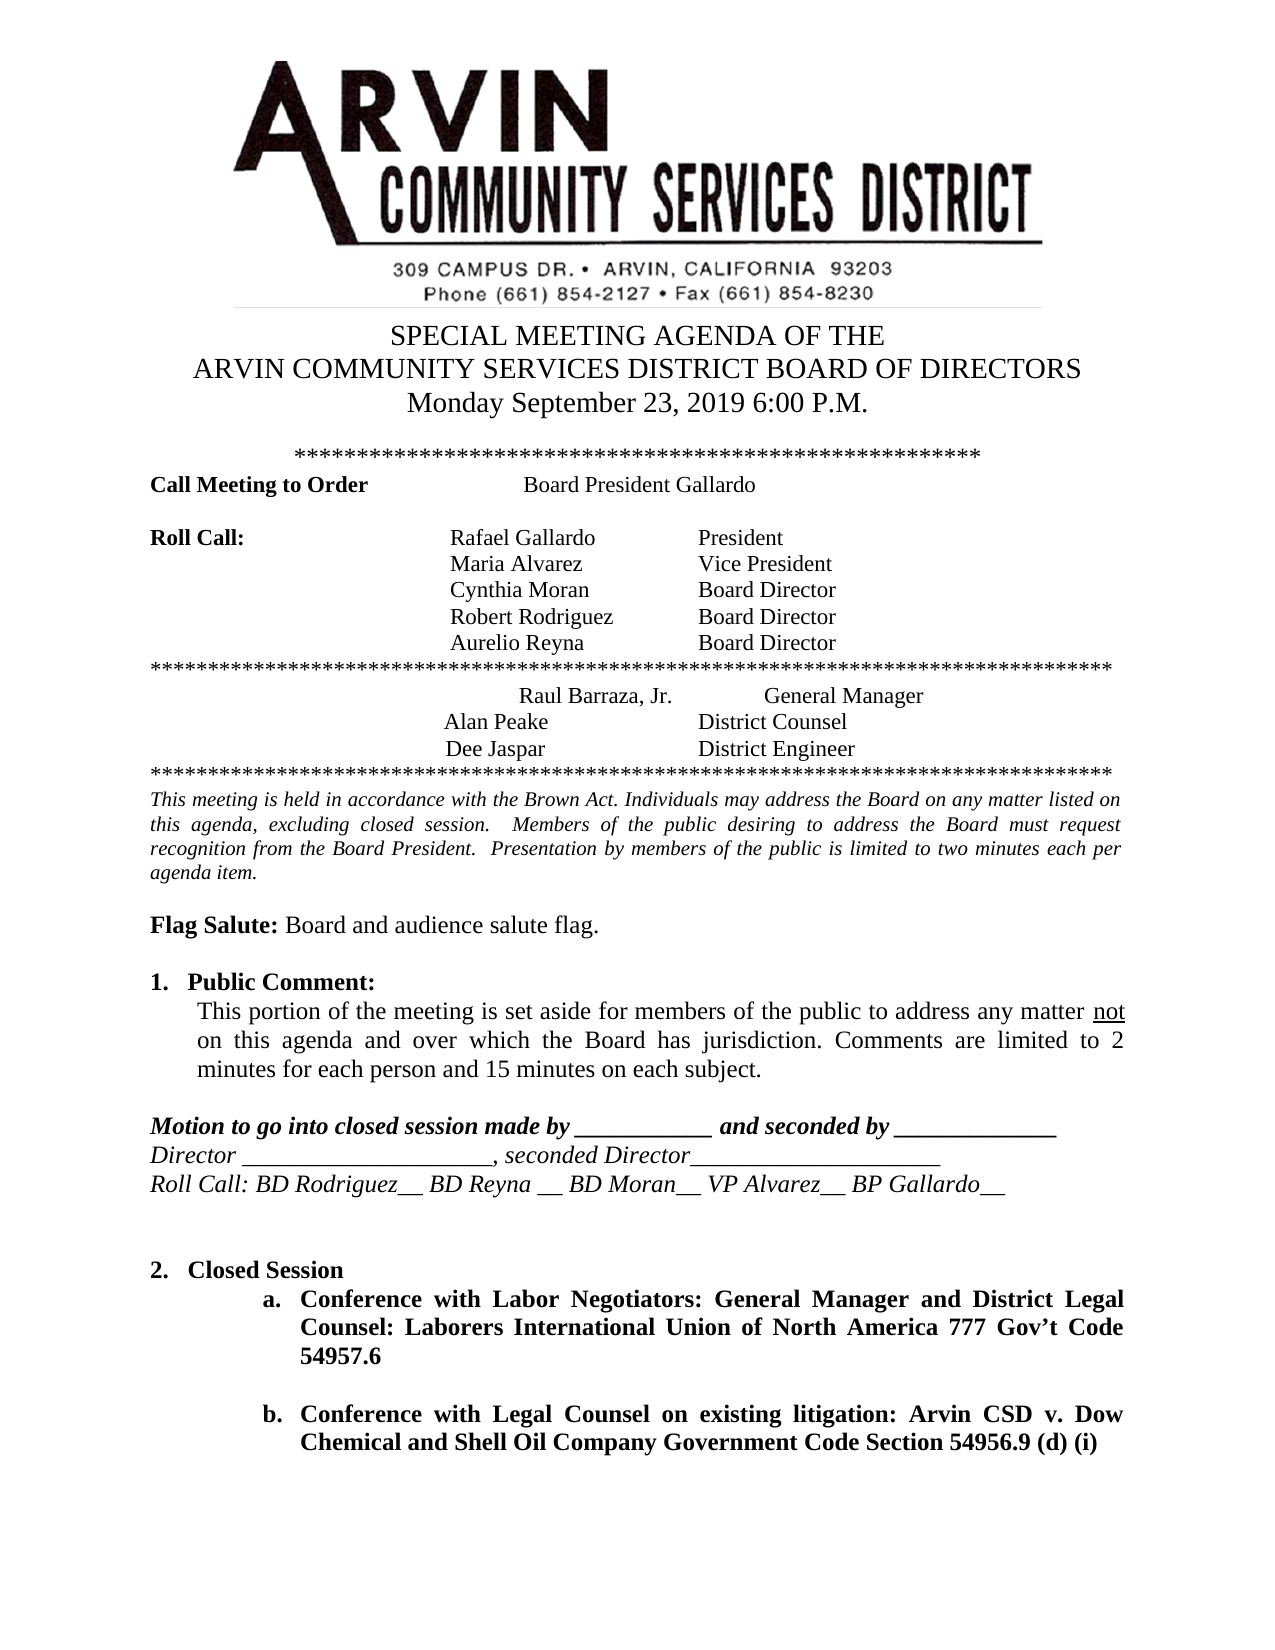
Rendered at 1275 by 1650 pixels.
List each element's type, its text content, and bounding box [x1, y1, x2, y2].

text SPECIAL MEETING AGENDA OF THE [150, 318, 1125, 351]
text Maria Alvarez Vice President [150, 550, 1125, 577]
text ************************************************************************************ Raul Barraza, Jr. General Manager [150, 656, 1125, 708]
text Alan Peake District Counsel [150, 708, 1125, 735]
text Cynthia Moran Board Director [150, 577, 1125, 603]
text Motion to go into closed session made by ___________ and seconded by _____________ [150, 1111, 1125, 1140]
list Conference with Labor Negotiators: General Manager and District Legal Counsel: Laborers International Union of North America 777 Gov’t Code 54957.6 [262, 1284, 1125, 1370]
text Aurelio Reyna Board Director [150, 629, 1125, 656]
text Dee Jaspar District Engineer [372, 735, 1125, 761]
text ARVIN COMMUNITY SERVICES DISTRICT BOARD OF DIRECTORS [150, 351, 1125, 385]
list Public Comment: [150, 967, 1125, 996]
text ************************************************************************************ [150, 761, 1125, 787]
text Roll Call: Rafael Gallardo President [150, 524, 1125, 550]
text Robert Rodriguez Board Director [150, 603, 1125, 629]
text ******************************************************* [150, 442, 1125, 471]
text Roll Call: BD Rodriguez__ BD Reyna __ BD Moran__ VP Alvarez__ BP Gallardo__ [150, 1169, 1125, 1197]
text This meeting is held in accordance with the Brown Act. Individuals may address the Board on any matter listed on this agenda, excluding closed session. Members of the public desiring to address the Board must request recognition from the Board President. Presentation by members of the public is limited to two minutes each per agenda item. [150, 787, 1125, 884]
text Call Meeting to Order Board President Gallardo [150, 471, 1125, 497]
text Flag Salute: Board and audience salute flag. [150, 910, 1125, 939]
text Monday September 23, 2019 6:00 P.M. [150, 385, 1125, 418]
list Conference with Legal Counsel on existing litigation: Arvin CSD v. Dow Chemical and Shell Oil Company Government Code Section 54956.9 (d) (i) [262, 1399, 1125, 1456]
picture [232, 61, 1043, 308]
text Director ____________________, seconded Director____________________ [150, 1140, 1125, 1169]
text This portion of the meeting is set aside for members of the public to address any matter not on this agenda and over which the Board has jurisdiction. Comments are limited to 2 minutes for each person and 15 minutes on each subject. [197, 996, 1125, 1082]
list Closed Session [150, 1255, 1125, 1284]
